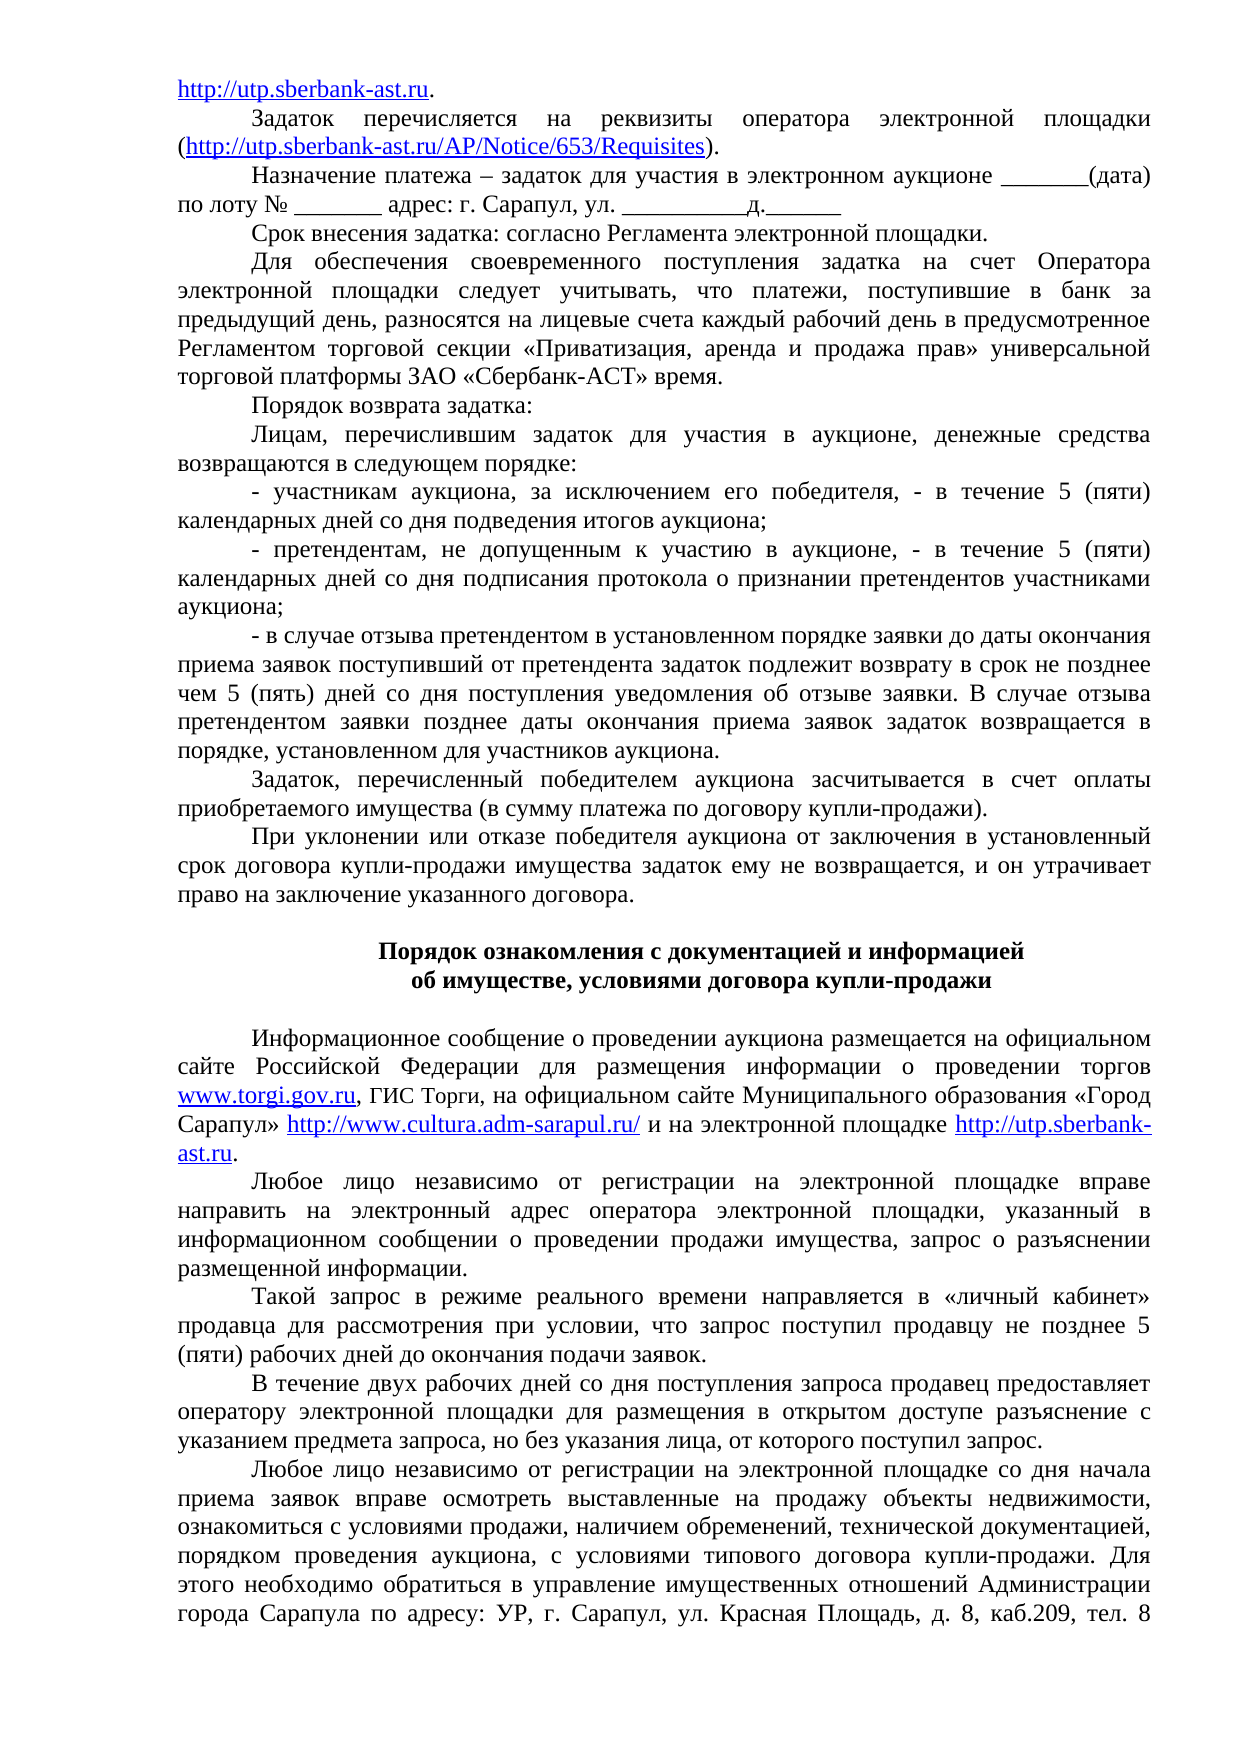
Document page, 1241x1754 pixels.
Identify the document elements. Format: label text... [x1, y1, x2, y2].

text Лицам, перечислившим задаток для участия в аукционе, денежные средства возвращаются в следующем порядке: [177, 419, 1152, 476]
text Информационное сообщение о проведении аукциона размещается на официальном сайте Российской Федерации для размещения информации о проведении торгов www.torgi.gov.ru, ГИС Торги, на официальном сайте Муниципального образования «Город Сарапул» http://www.cultura.adm-sarapul.ru/ и на электронной площадке http://utp.sberbank-ast.ru. [177, 1023, 1152, 1166]
text Срок внесения задатка: согласно Регламента электронной площадки. [177, 218, 1152, 246]
text Задаток, перечисленный победителем аукциона засчитывается в счет оплаты приобретаемого имущества (в сумму платежа по договору купли-продажи). [177, 764, 1152, 821]
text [177, 74, 1152, 103]
text об имуществе, условиями договора купли-продажи [177, 965, 1152, 994]
text Для обеспечения своевременного поступления задатка на счет Оператора электронной площадки следует учитывать, что платежи, поступившие в банк за предыдущий день, разносятся на лицевые счета каждый рабочий день в предусмотренное Регламентом торговой секции «Приватизация, аренда и продажа прав» универсальной торговой платформы ЗАО «Сбербанк-АСТ» время. [177, 246, 1152, 390]
text В течение двух рабочих дней со дня поступления запроса продавец предоставляет оператору электронной площадки для размещения в открытом доступе разъяснение с указанием предмета запроса, но без указания лица, от которого поступил запрос. [177, 1368, 1152, 1454]
text Задаток перечисляется на реквизиты оператора электронной площадки (http://utp.sberbank-ast.ru/AP/Notice/653/Requisites). [177, 103, 1152, 160]
text Порядок возврата задатка: [177, 390, 1152, 419]
text При уклонении или отказе победителя аукциона от заключения в установленный срок договора купли-продажи имущества задаток ему не возвращается, и он утрачивает право на заключение указанного договора. [177, 821, 1152, 908]
text Такой запрос в режиме реального времени направляется в «личный кабинет» продавца для рассмотрения при условии, что запрос поступил продавцу не позднее 5 (пяти) рабочих дней до окончания подачи заявок. [177, 1281, 1152, 1368]
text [177, 1454, 1152, 1626]
text - в случае отзыва претендентом в установленном порядке заявки до даты окончания приема заявок поступивший от претендента задаток подлежит возврату в срок не позднее чем 5 (пять) дней со дня поступления уведомления об отзыве заявки. В случае отзыва претендентом заявки позднее даты окончания приема заявок задаток возвращается в порядке, установленном для участников аукциона. [177, 620, 1152, 764]
text Порядок ознакомления с документацией и информацией [177, 936, 1152, 965]
text Назначение платежа – задаток для участия в электронном аукционе _______(дата) по лоту № _______ адрес: г. Сарапул, ул. __________д.______ [177, 160, 1152, 218]
text - участникам аукциона, за исключением его победителя, - в течение 5 (пяти) календарных дней со дня подведения итогов аукциона; [177, 476, 1152, 534]
text Любое лицо независимо от регистрации на электронной площадке вправе направить на электронный адрес оператора электронной площадки, указанный в информационном сообщении о проведении продажи имущества, запрос о разъяснении размещенной информации. [177, 1166, 1152, 1281]
text - претендентам, не допущенным к участию в аукционе, - в течение 5 (пяти) календарных дней со дня подписания протокола о признании претендентов участниками аукциона; [177, 534, 1152, 620]
